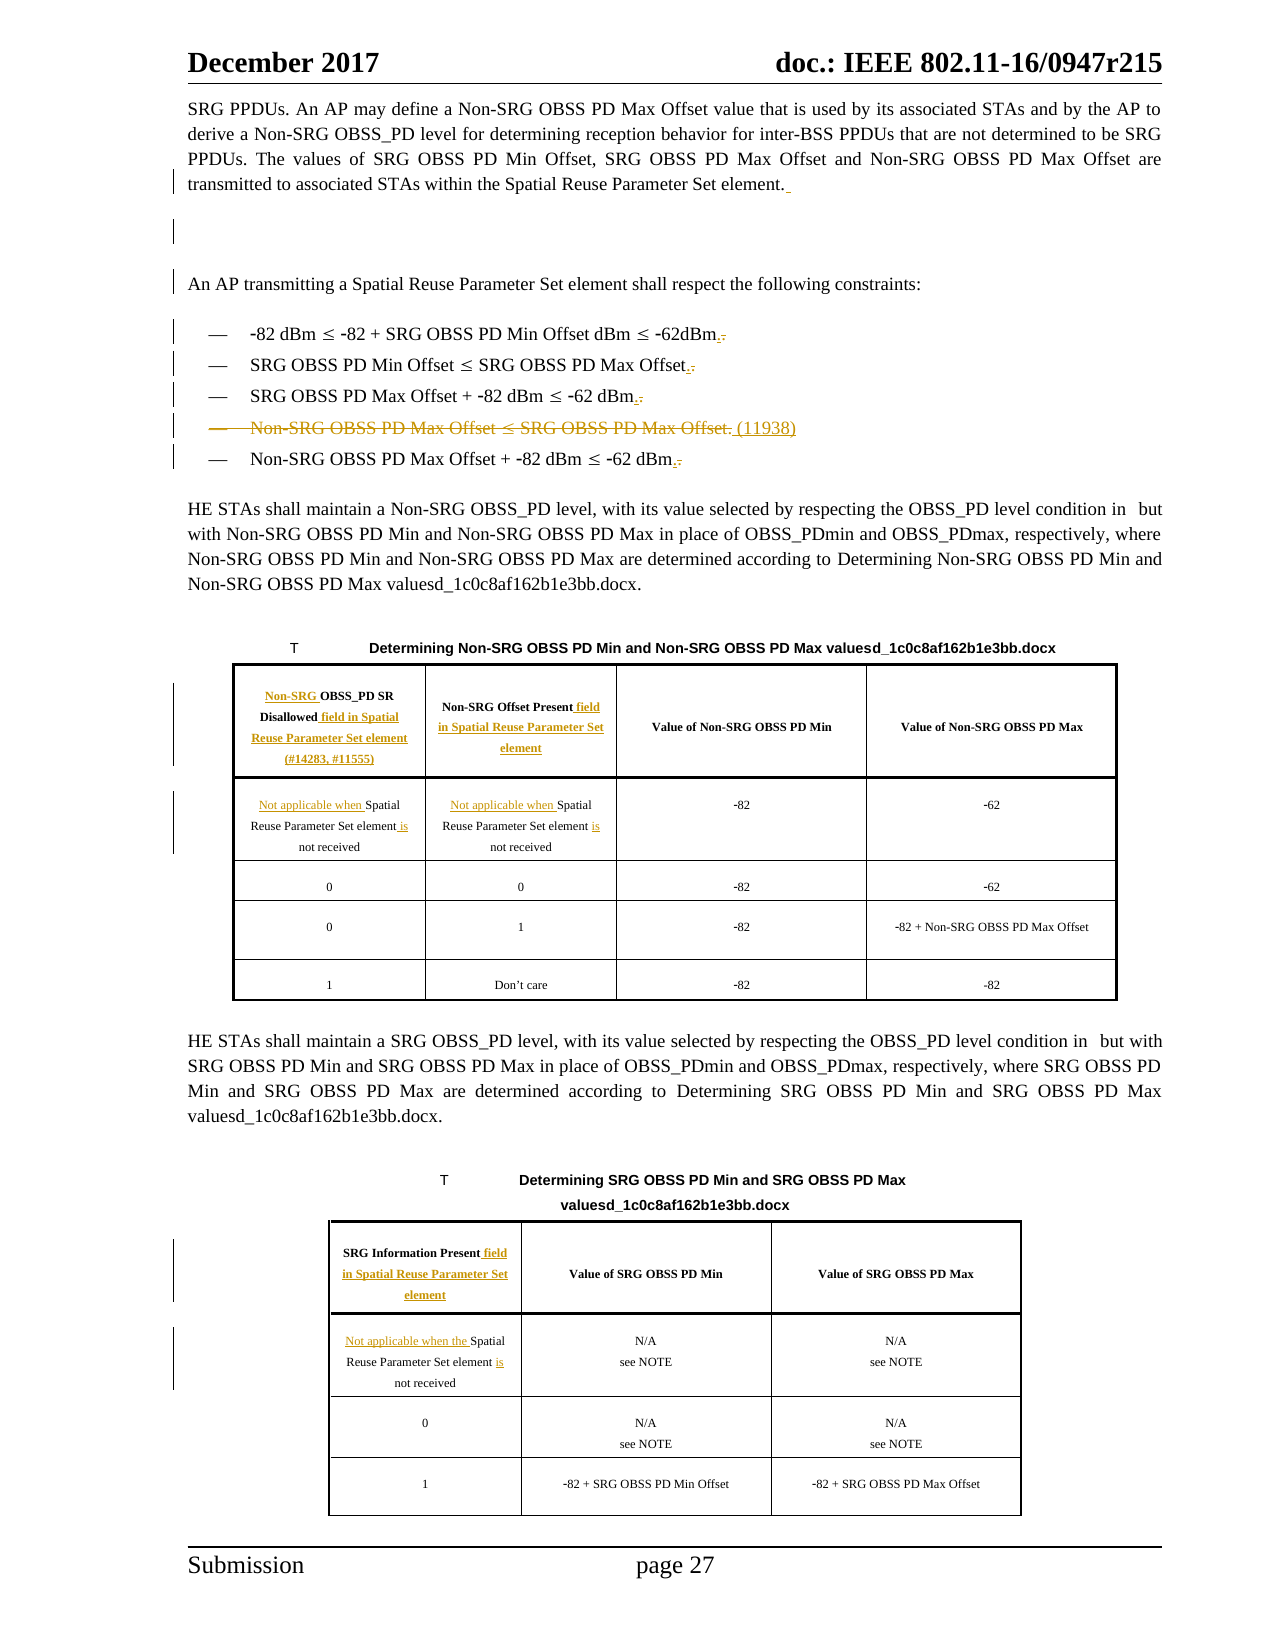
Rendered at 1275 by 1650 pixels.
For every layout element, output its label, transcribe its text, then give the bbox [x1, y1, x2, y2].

table_cell 82 + Non-SRG OBSS PD Max Offset [867, 901, 1115, 958]
table_cell 82 [617, 779, 866, 860]
table_cell Value of Non-SRG OBSS PD Min [617, 666, 866, 776]
table_cell 82 + SRG OBSS PD Min Offset [522, 1458, 771, 1515]
table_cell 82 [617, 901, 866, 958]
table_cell 82 [617, 960, 866, 999]
table_cell SRG Information Present [330, 1221, 521, 1312]
table_cell OBSS_PD SR Disallowed [235, 666, 425, 776]
text HE STAs shall maintain a SRG OBSS_PD level, with its value selected by respecting the OBSS_PD level condition in Equation (27-3) but with SRG OBSS PD Min and SRG OBSS PD Max in place of OBSS_PDmin and OBSS_PDmax, respectively, where SRG OBSS PD Min and SRG OBSS PD Max are determined according to Table 27-7 (Determining SRG OBSS PD Min and SRG OBSS PD Max values). [187, 1026, 1162, 1126]
text HE STAs shall maintain a Non-SRG OBSS_PD level, with its value selected by respecting the OBSS_PD level condition in Equation (27-3) but with Non-SRG OBSS PD Min and Non-SRG OBSS PD Max in place of OBSS_PDmin and OBSS_PDmax, respectively, where Non-SRG OBSS PD Min and Non-SRG OBSS PD Max are determined according to Table 27-6 (Determining Non-SRG OBSS PD Min and Non-SRG OBSS PD Max values). [187, 494, 1162, 594]
table_cell Spatial Reuse Parameter Set element not received [426, 779, 616, 860]
list SRG OBSS PD Min Offset  SRG OBSS PD Max Offset [208, 351, 1162, 376]
list SRG OBSS PD Max Offset + 82 dBm  62 dBm [208, 382, 1162, 407]
list 82 dBm  82 + SRG OBSS PD Min Offset dBm  62dBm(#5205, #8073, #5484) [208, 319, 1162, 344]
table_cell Don’t care [426, 960, 616, 999]
table_cell N/A see NOTE [772, 1315, 1020, 1396]
table_cell Value of SRG OBSS PD Min [522, 1223, 771, 1312]
table_cell 82 + SRG OBSS PD Max Offset [772, 1458, 1020, 1515]
table_cell 1 [235, 960, 425, 999]
table_cell 62 [867, 861, 1115, 900]
table_cell 62 [867, 779, 1115, 860]
table_cell 0 [235, 901, 425, 958]
table_header Determining Non-SRG OBSS PD Min and Non-SRG OBSS PD Max values [233, 620, 1117, 663]
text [187, 94, 1162, 194]
list Non-SRG OBSS PD Max Offset + 82 dBm  62 dBm [208, 444, 1162, 469]
table_cell Spatial Reuse Parameter Set element not received [330, 1313, 521, 1396]
table_cell Value of Non-SRG OBSS PD Max [867, 666, 1115, 776]
table_cell -82 [867, 960, 1115, 999]
table_cell 0 [330, 1397, 521, 1457]
text An AP transmitting a Spatial Reuse Parameter Set element shall respect the following constraints: [187, 269, 1162, 294]
table_header Determining SRG OBSS PD Min and SRG OBSS PD Max values [329, 1151, 1021, 1220]
table_cell 0 [235, 861, 425, 900]
table_cell 82 [617, 861, 866, 900]
table_cell Value of SRG OBSS PD Max [772, 1223, 1020, 1312]
table_cell N/A see NOTE [772, 1397, 1020, 1457]
table_cell N/A see NOTE [522, 1315, 771, 1396]
table_cell 0 [426, 861, 616, 900]
table_cell Spatial Reuse Parameter Set element not received [235, 779, 425, 860]
table_cell 1 [426, 901, 616, 958]
table_cell 1 [330, 1458, 521, 1515]
table_cell Non-SRG Offset Present [426, 666, 616, 776]
table_cell N/A see NOTE [522, 1397, 771, 1457]
